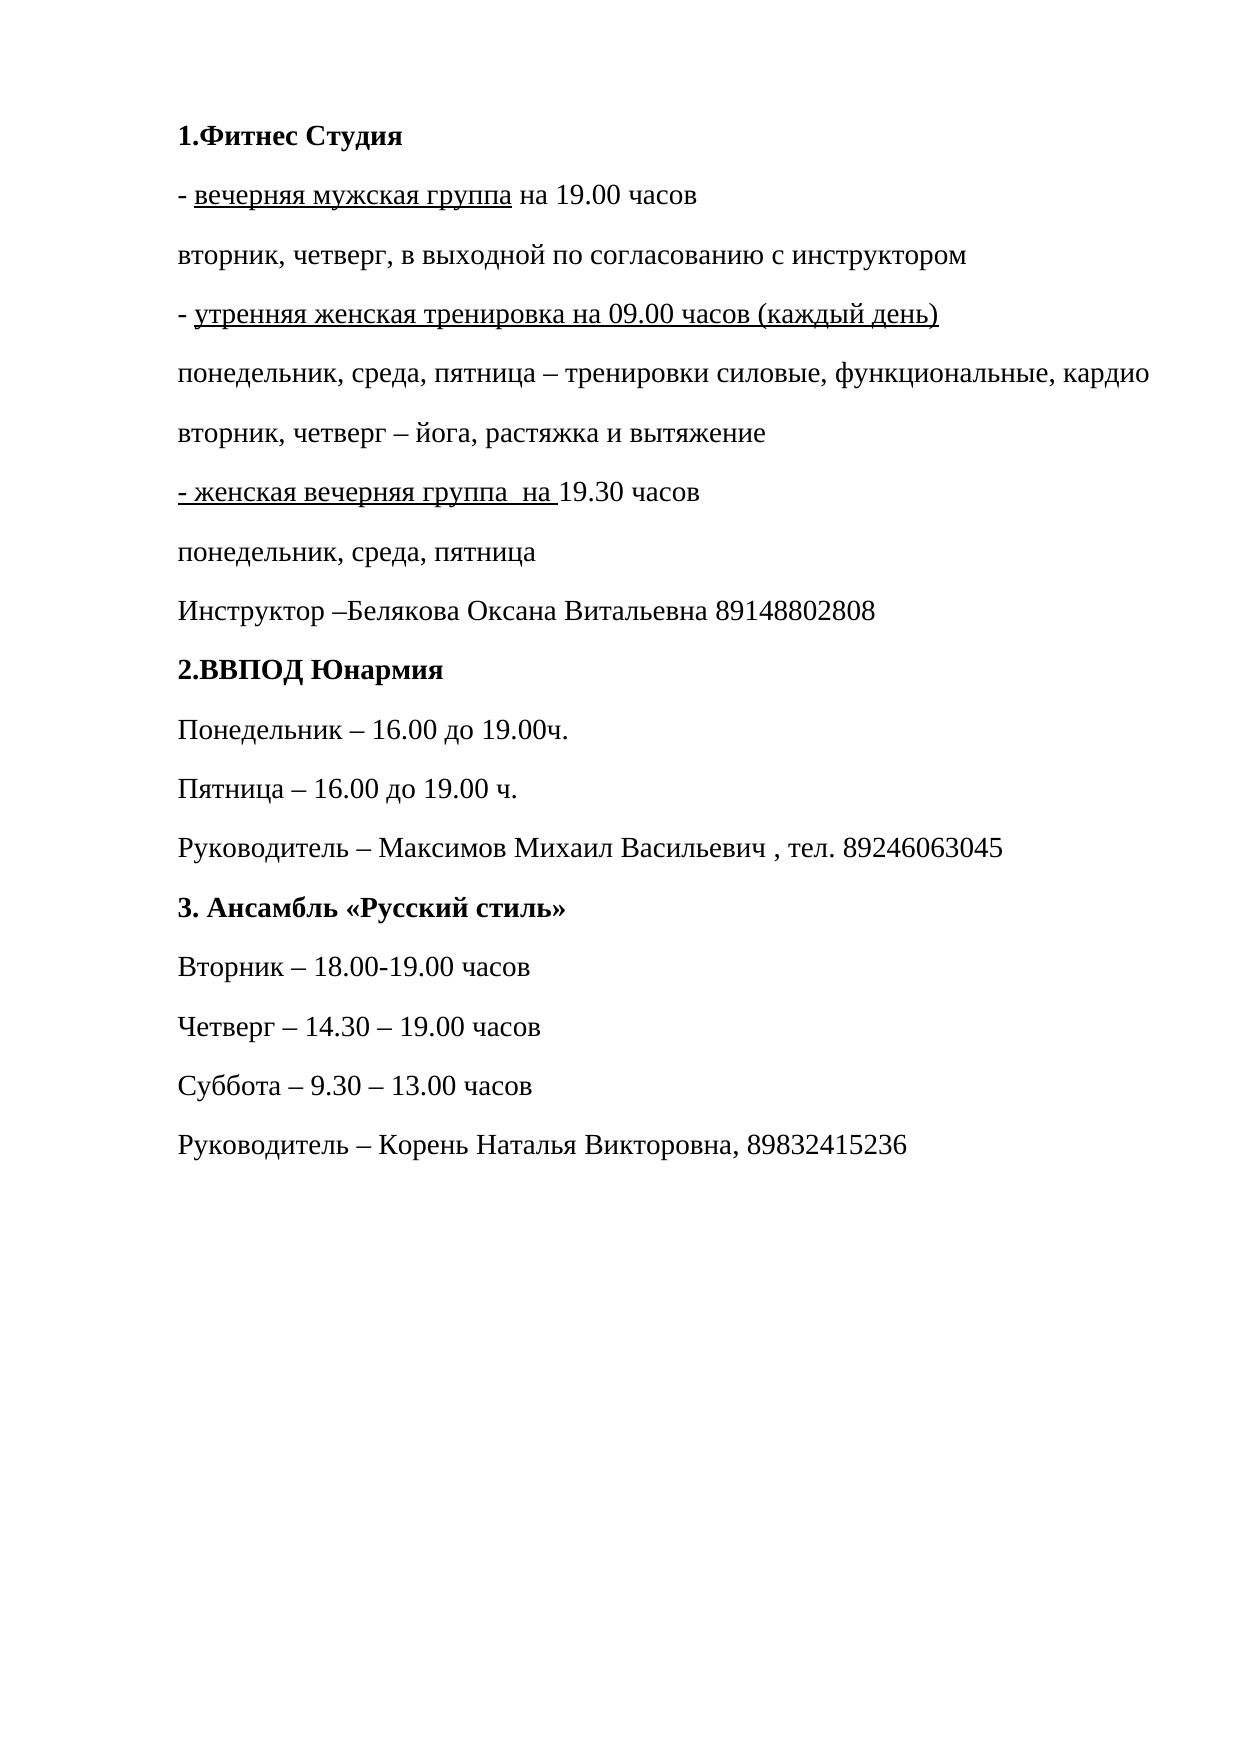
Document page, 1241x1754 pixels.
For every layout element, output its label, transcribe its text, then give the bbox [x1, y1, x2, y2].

text 2.ВВПОД Юнармия [177, 652, 1152, 686]
text Руководитель – Корень Наталья Викторовна, 89832415236 [177, 1127, 1152, 1161]
text Понедельник – 16.00 до 19.00ч. [177, 712, 1152, 745]
text - вечерняя мужская группа на 19.00 часов [177, 177, 1152, 211]
text вторник, четверг – йога, растяжка и вытяжение [177, 415, 1152, 448]
text 3. Ансамбль «Русский стиль» [177, 890, 1152, 923]
text понедельник, среда, пятница – тренировки силовые, функциональные, кардио [177, 356, 1152, 389]
text - утренняя женская тренировка на 09.00 часов (каждый день) [177, 296, 1152, 330]
text Четверг – 14.30 – 19.00 часов [177, 1009, 1152, 1042]
text понедельник, среда, пятница [177, 534, 1152, 567]
text 1.Фитнес Студия [177, 118, 1152, 152]
text Вторник – 18.00-19.00 часов [177, 949, 1152, 983]
text вторник, четверг, в выходной по согласованию с инструктором [177, 237, 1152, 270]
text - женская вечерняя группа на 19.30 часов [177, 474, 1152, 508]
text Инструктор –Белякова Оксана Витальевна 89148802808 [177, 593, 1152, 627]
text Пятница – 16.00 до 19.00 ч. [177, 771, 1152, 805]
text Суббота – 9.30 – 13.00 часов [177, 1068, 1152, 1102]
text Руководитель – Максимов Михаил Васильевич , тел. 89246063045 [177, 831, 1152, 864]
